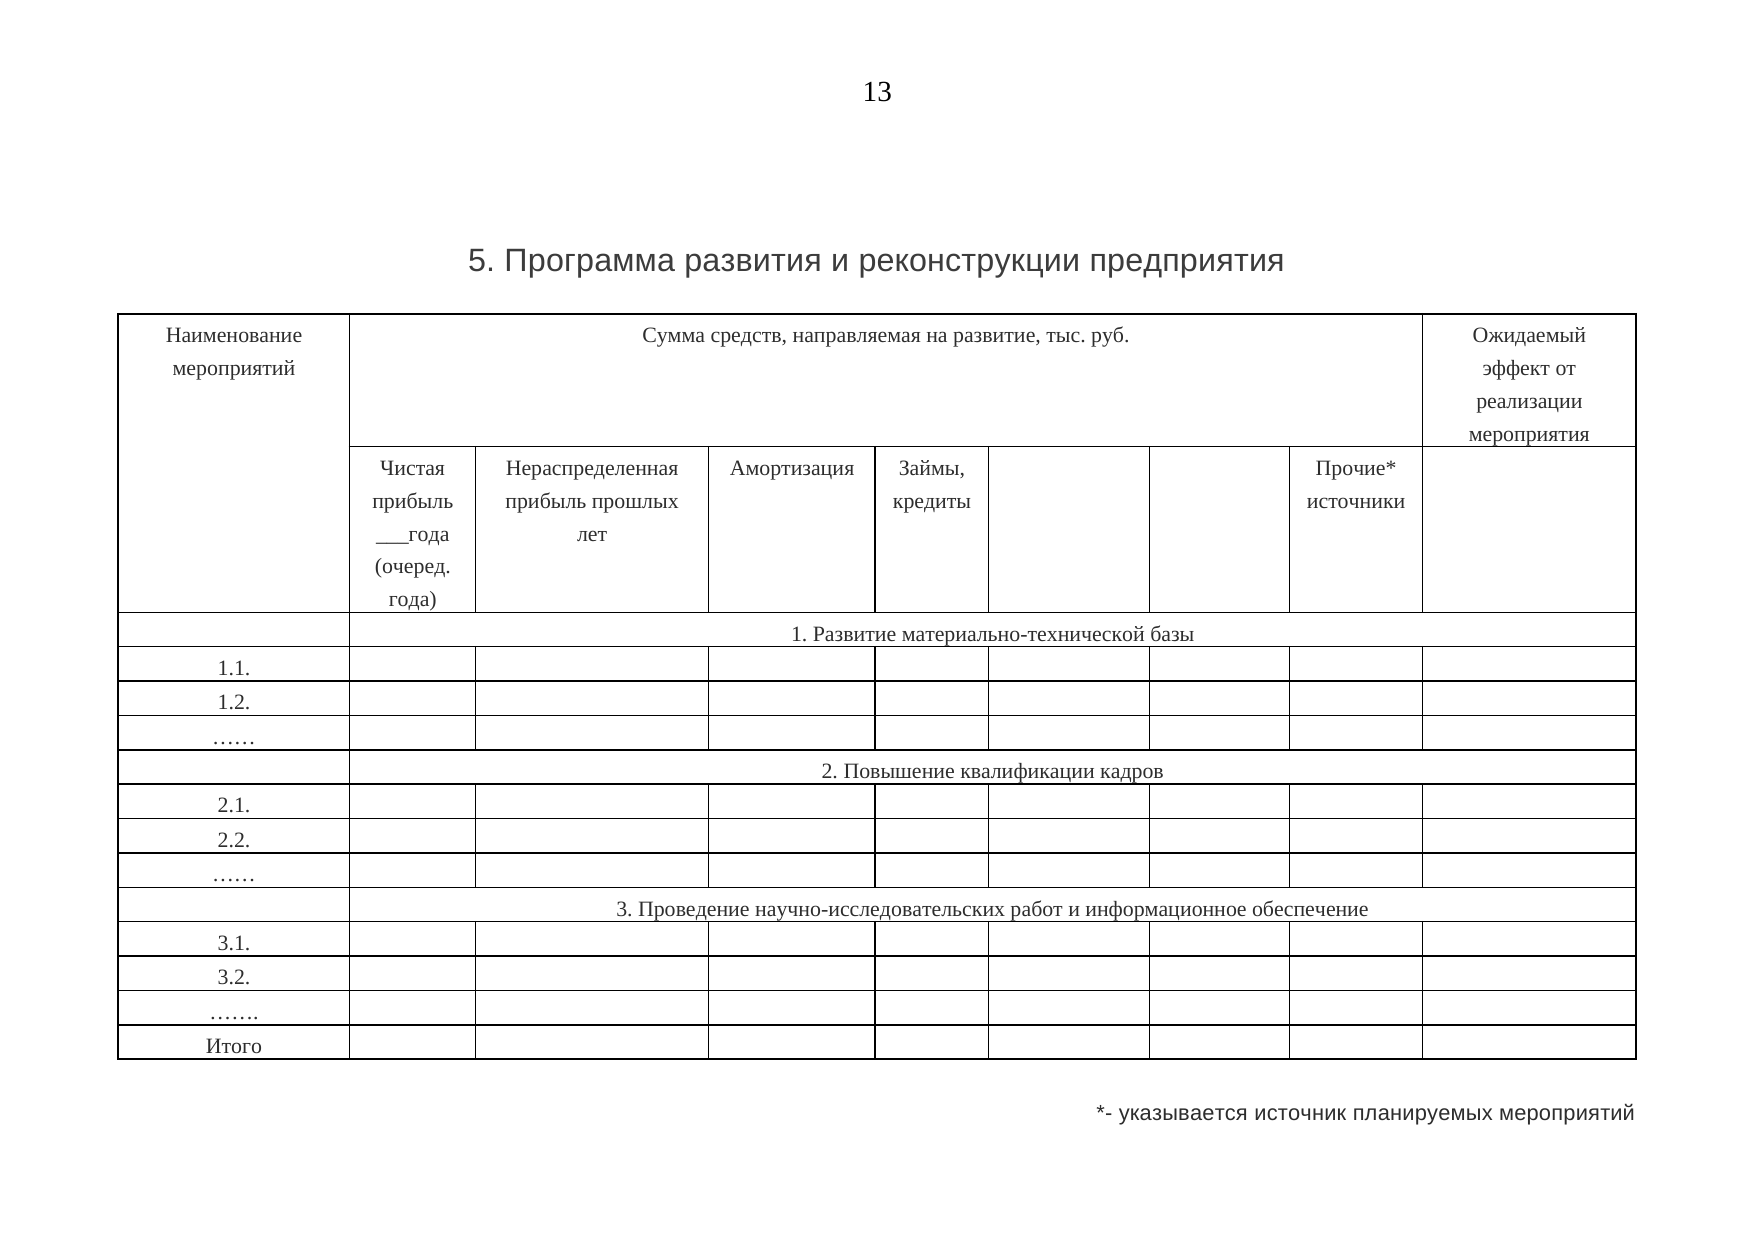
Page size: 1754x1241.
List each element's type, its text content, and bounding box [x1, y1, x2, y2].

table_cell Прочие* источники [1290, 447, 1422, 611]
table_cell [476, 682, 708, 714]
table_cell [476, 819, 708, 852]
table_cell [350, 785, 475, 818]
table_cell [476, 957, 708, 989]
table_cell 2.2. [119, 819, 349, 852]
table_cell [876, 716, 988, 749]
table_cell [1423, 647, 1635, 680]
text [118, 1060, 1636, 1125]
table_cell [1290, 957, 1422, 989]
table_cell [989, 682, 1149, 714]
table_cell [350, 922, 475, 955]
table_cell [1150, 1026, 1289, 1058]
table_cell [1423, 1026, 1635, 1058]
table_cell [876, 922, 988, 955]
table_cell [1150, 682, 1289, 714]
table_cell 1.2. [119, 682, 349, 714]
table_cell Займы, кредиты [876, 447, 988, 611]
table_cell [350, 682, 475, 714]
table_cell [119, 751, 349, 783]
table_cell [709, 647, 874, 680]
table_cell [1423, 682, 1635, 714]
table_cell [119, 888, 349, 921]
table_cell [989, 447, 1149, 611]
table_cell [350, 716, 475, 749]
table_cell [876, 785, 988, 818]
table_cell [1150, 716, 1289, 749]
table_cell 1. Развитие материально-технической базы [350, 613, 1635, 646]
table_cell ……. [119, 991, 349, 1024]
table_cell [989, 1026, 1149, 1058]
table_cell [876, 682, 988, 714]
table_cell [1423, 957, 1635, 989]
table_cell [1290, 819, 1422, 852]
table_cell Наименование мероприятий [119, 315, 349, 611]
table_cell [350, 819, 475, 852]
table_cell [709, 922, 874, 955]
table_cell [119, 613, 349, 646]
table_cell [350, 957, 475, 989]
table_cell [876, 647, 988, 680]
table_cell [876, 957, 988, 989]
table_cell [476, 647, 708, 680]
table_cell 3.2. [119, 957, 349, 989]
table_cell [350, 991, 475, 1024]
table_cell [876, 854, 988, 886]
table_cell …… [119, 716, 349, 749]
table_cell 3.1. [119, 922, 349, 955]
table_cell [1290, 991, 1422, 1024]
table_cell [1423, 854, 1635, 886]
table_cell [1423, 447, 1635, 611]
table_cell [350, 854, 475, 886]
table_cell [989, 957, 1149, 989]
text 5. Программа развития и реконструкции предприятия [118, 241, 1636, 278]
table_cell [1423, 922, 1635, 955]
table_cell [476, 922, 708, 955]
table_cell [989, 854, 1149, 886]
table_cell [1290, 854, 1422, 886]
table_cell Сумма средств, направляемая на развитие, тыс. руб. [350, 315, 1422, 446]
table_cell Итого [119, 1026, 349, 1058]
table_cell [1423, 819, 1635, 852]
table_cell [476, 991, 708, 1024]
table_cell [1150, 647, 1289, 680]
table_cell [1150, 922, 1289, 955]
table_cell [476, 854, 708, 886]
table_cell 3. Проведение научно-исследовательских работ и информационное обеспечение [350, 888, 1635, 921]
table_cell [709, 991, 874, 1024]
table_cell Амортизация [709, 447, 874, 611]
table_cell [1150, 785, 1289, 818]
table_cell [876, 1026, 988, 1058]
table_cell [709, 716, 874, 749]
table_cell 2. Повышение квалификации кадров [350, 751, 1635, 783]
table_cell [709, 682, 874, 714]
table_cell [1423, 716, 1635, 749]
table_cell [709, 819, 874, 852]
table_cell Чистая прибыль ___года (очеред. года) [350, 447, 475, 611]
table_cell [476, 1026, 708, 1058]
table_cell [1423, 785, 1635, 818]
table_cell [476, 716, 708, 749]
table_cell [876, 819, 988, 852]
table_cell [1423, 991, 1635, 1024]
table_cell [1290, 922, 1422, 955]
table_cell [1150, 957, 1289, 989]
table_cell [709, 854, 874, 886]
table_cell [1150, 991, 1289, 1024]
table_cell [1290, 682, 1422, 714]
table_cell [989, 991, 1149, 1024]
table_cell [989, 785, 1149, 818]
table_cell 1.1. [119, 647, 349, 680]
table_cell [709, 785, 874, 818]
table_cell [1290, 1026, 1422, 1058]
table_cell [709, 1026, 874, 1058]
table_cell [989, 922, 1149, 955]
table_cell …… [119, 854, 349, 886]
table_cell [350, 647, 475, 680]
table_cell [709, 957, 874, 989]
table_cell [876, 991, 988, 1024]
table_cell Ожидаемый эффект от реализации мероприятия [1423, 315, 1635, 446]
table_cell Нераспределенная прибыль прошлых лет [476, 447, 708, 611]
table_cell [1290, 647, 1422, 680]
table_cell [1150, 854, 1289, 886]
table_cell [989, 819, 1149, 852]
table_cell 2.1. [119, 785, 349, 818]
table_cell [1290, 785, 1422, 818]
table_cell [476, 785, 708, 818]
table_cell [1290, 716, 1422, 749]
table_cell [1150, 447, 1289, 611]
table_cell [350, 1026, 475, 1058]
table_cell [989, 716, 1149, 749]
table_cell [1150, 819, 1289, 852]
table_cell [989, 647, 1149, 680]
